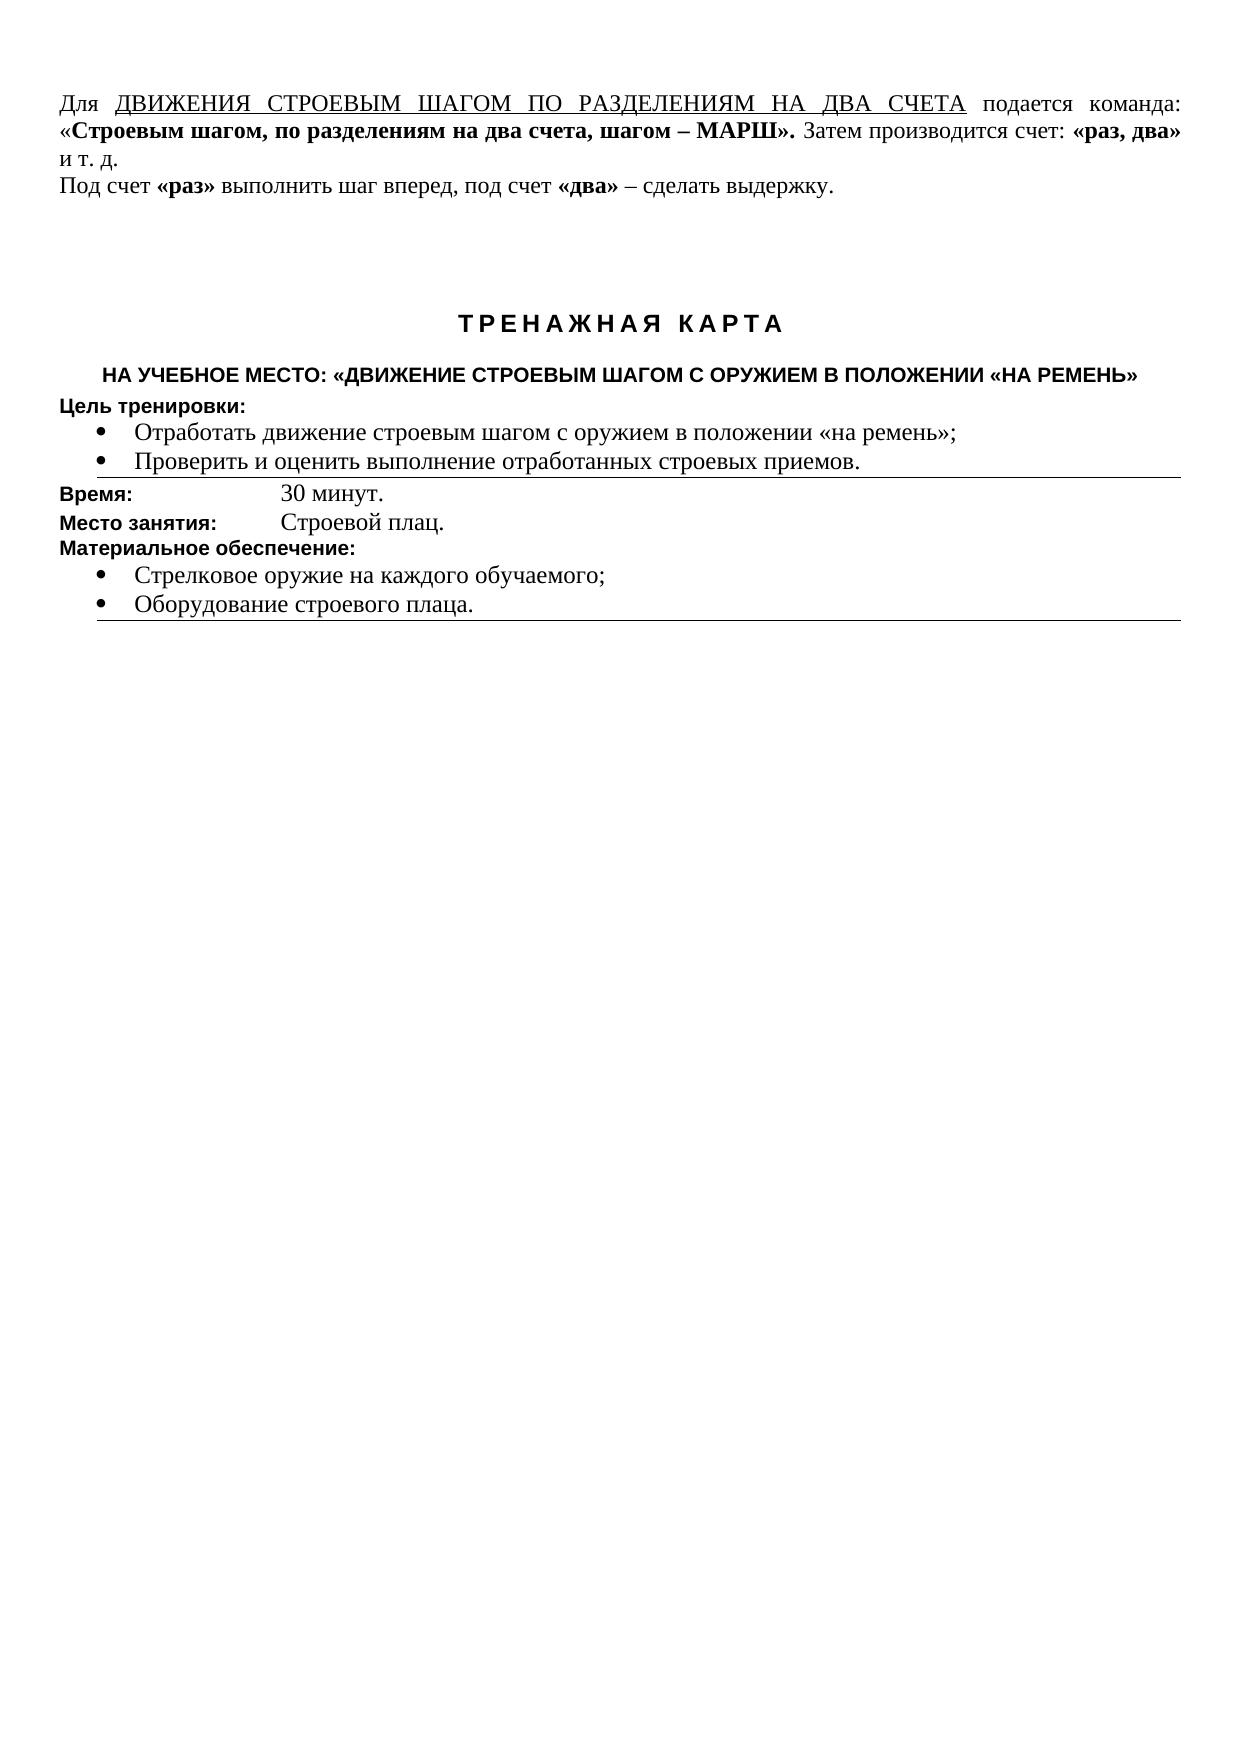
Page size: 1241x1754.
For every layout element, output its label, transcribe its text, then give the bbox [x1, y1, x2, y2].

list Стрелковое оружие на каждого обучаемого; [97, 560, 1181, 589]
subtitle НА УЧЕБНОЕ МЕСТО: «Движение строевым шагом с оружием в положении «на ремень» [59, 363, 1181, 387]
text Под счет «раз» выполнить шаг вперед, под счет «два» – сделать выдержку. [59, 171, 1181, 199]
text Время: 30 минут. [59, 478, 1181, 507]
list Отработать движение строевым шагом с оружием в положении «на ремень»; [97, 417, 1181, 446]
list Оборудование строевого плаца. [97, 589, 1181, 620]
text Место занятия: Строевой плац. [59, 507, 1181, 536]
subtitle ТРЕНАЖНАЯ КАРТА [59, 309, 1181, 338]
text Для движения строевым шагом по разделениям на два счета подается команда: «Строевым шагом, по разделениям на два счета, шагом – МАРШ». Затем производится счет: «раз, два» и т. д. [59, 89, 1181, 171]
text Цель тренировки: [59, 393, 1181, 417]
list Проверить и оценить выполнение отработанных строевых приемов. [97, 446, 1181, 477]
text Материальное обеспечение: [59, 536, 1181, 560]
